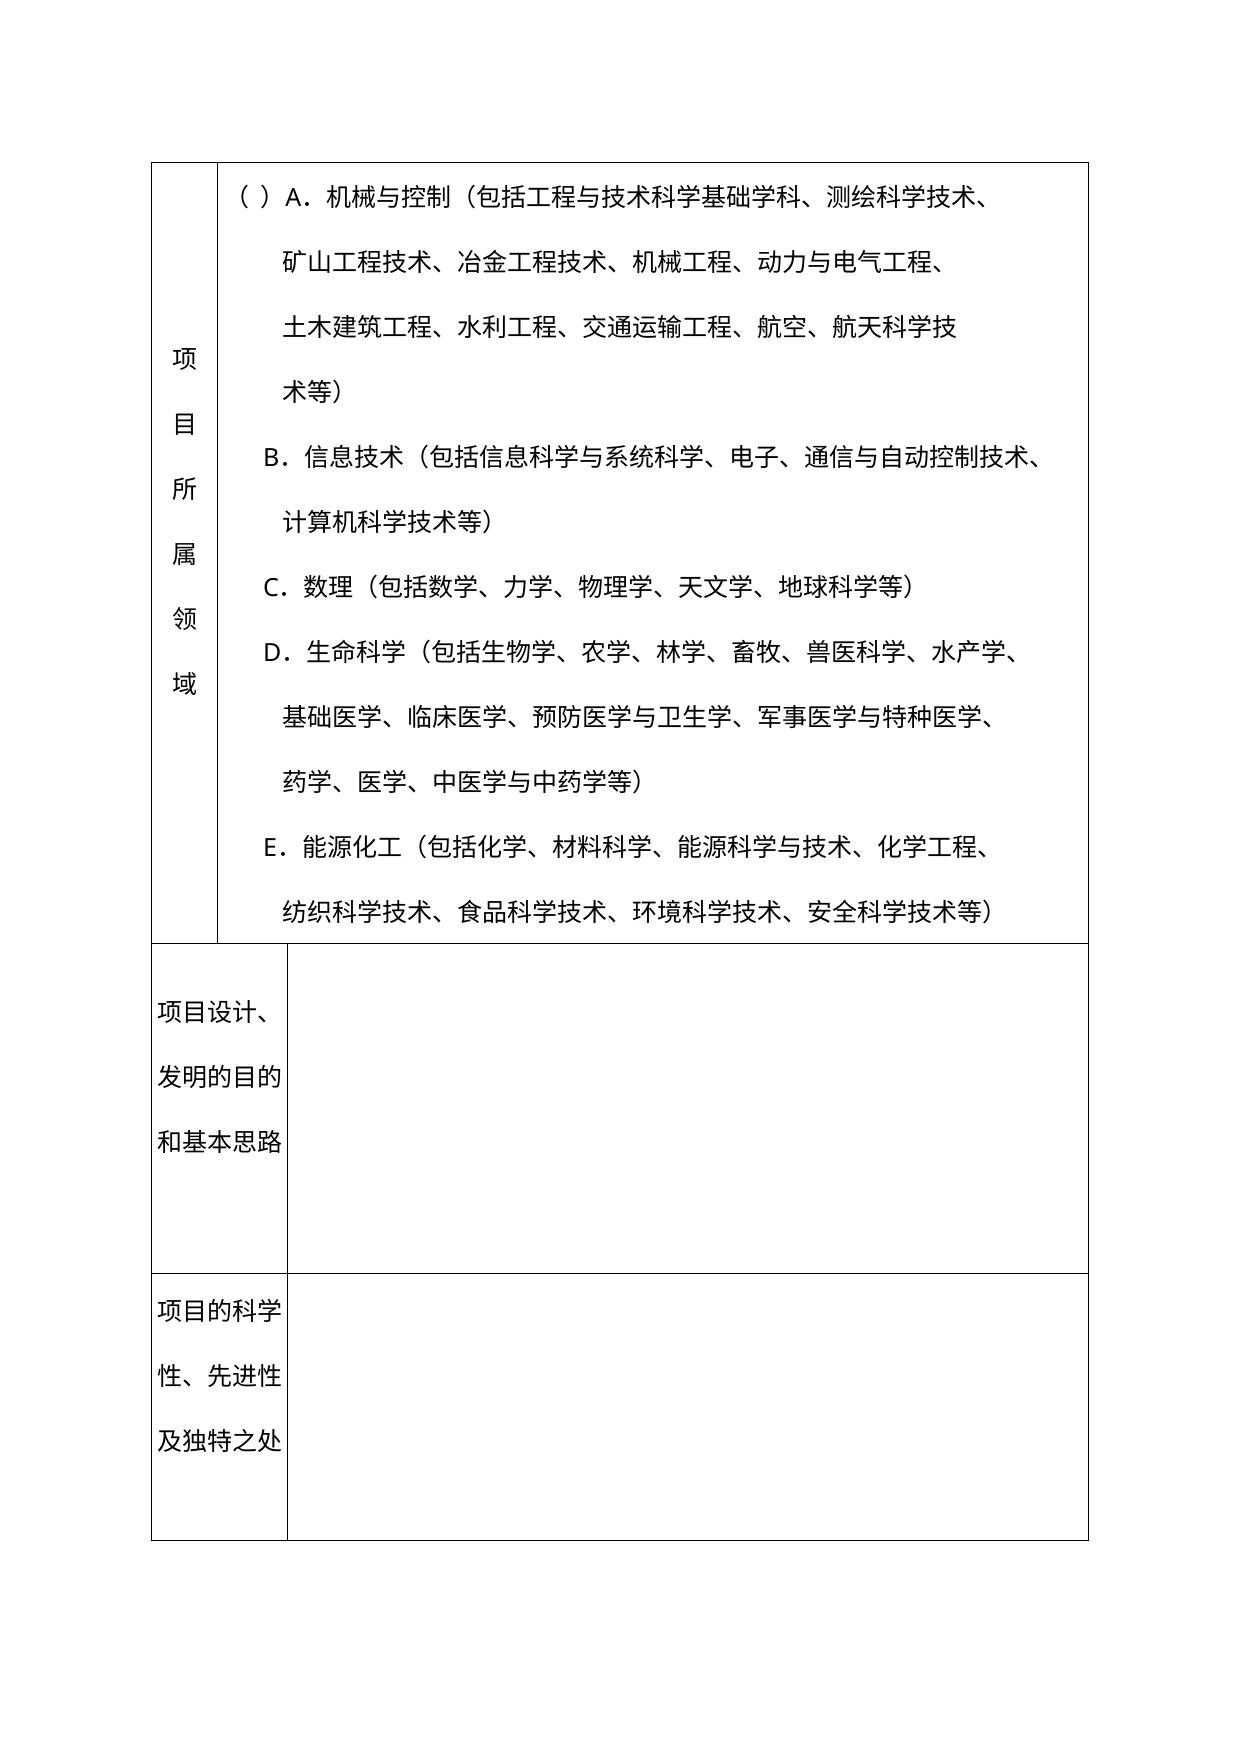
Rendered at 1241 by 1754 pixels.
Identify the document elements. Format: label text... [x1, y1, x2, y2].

table_cell [288, 944, 1088, 1273]
table_header 项 目 所 属 领 域 [152, 163, 217, 943]
table_cell 项目设计、 发明的目的 和基本思路 [152, 944, 287, 1273]
table_cell 项目的科学 性、先进性 及独特之处 [152, 1274, 287, 1540]
table_header （ ）A．机械与控制（包括工程与技术科学基础学科、测绘科学技术、 矿山工程技术、冶金工程技术、机械工程、动力与电气工程、 土木建筑工程、水利工程、交通运输工程、航空、航天科学技 术等） B．信息技术（包括信息科学与系统科学、电子、通信与自动控制技术、 计算机科学技术等） C．数理（包括数学、力学、物理学、天文学、地球科学等） D．生命科学（包括生物学、农学、林学、畜牧、兽医科学、水产学、 基础医学、临床医学、预防医学与卫生学、军事医学与特种医学、 药学、医学、中医学与中药学等） E．能源化工（包括化学、材料科学、能源科学与技术、化学工程、 纺织科学技术、食品科学技术、环境科学技术、安全科学技术等） [218, 163, 1088, 943]
table_cell [288, 1274, 1088, 1540]
